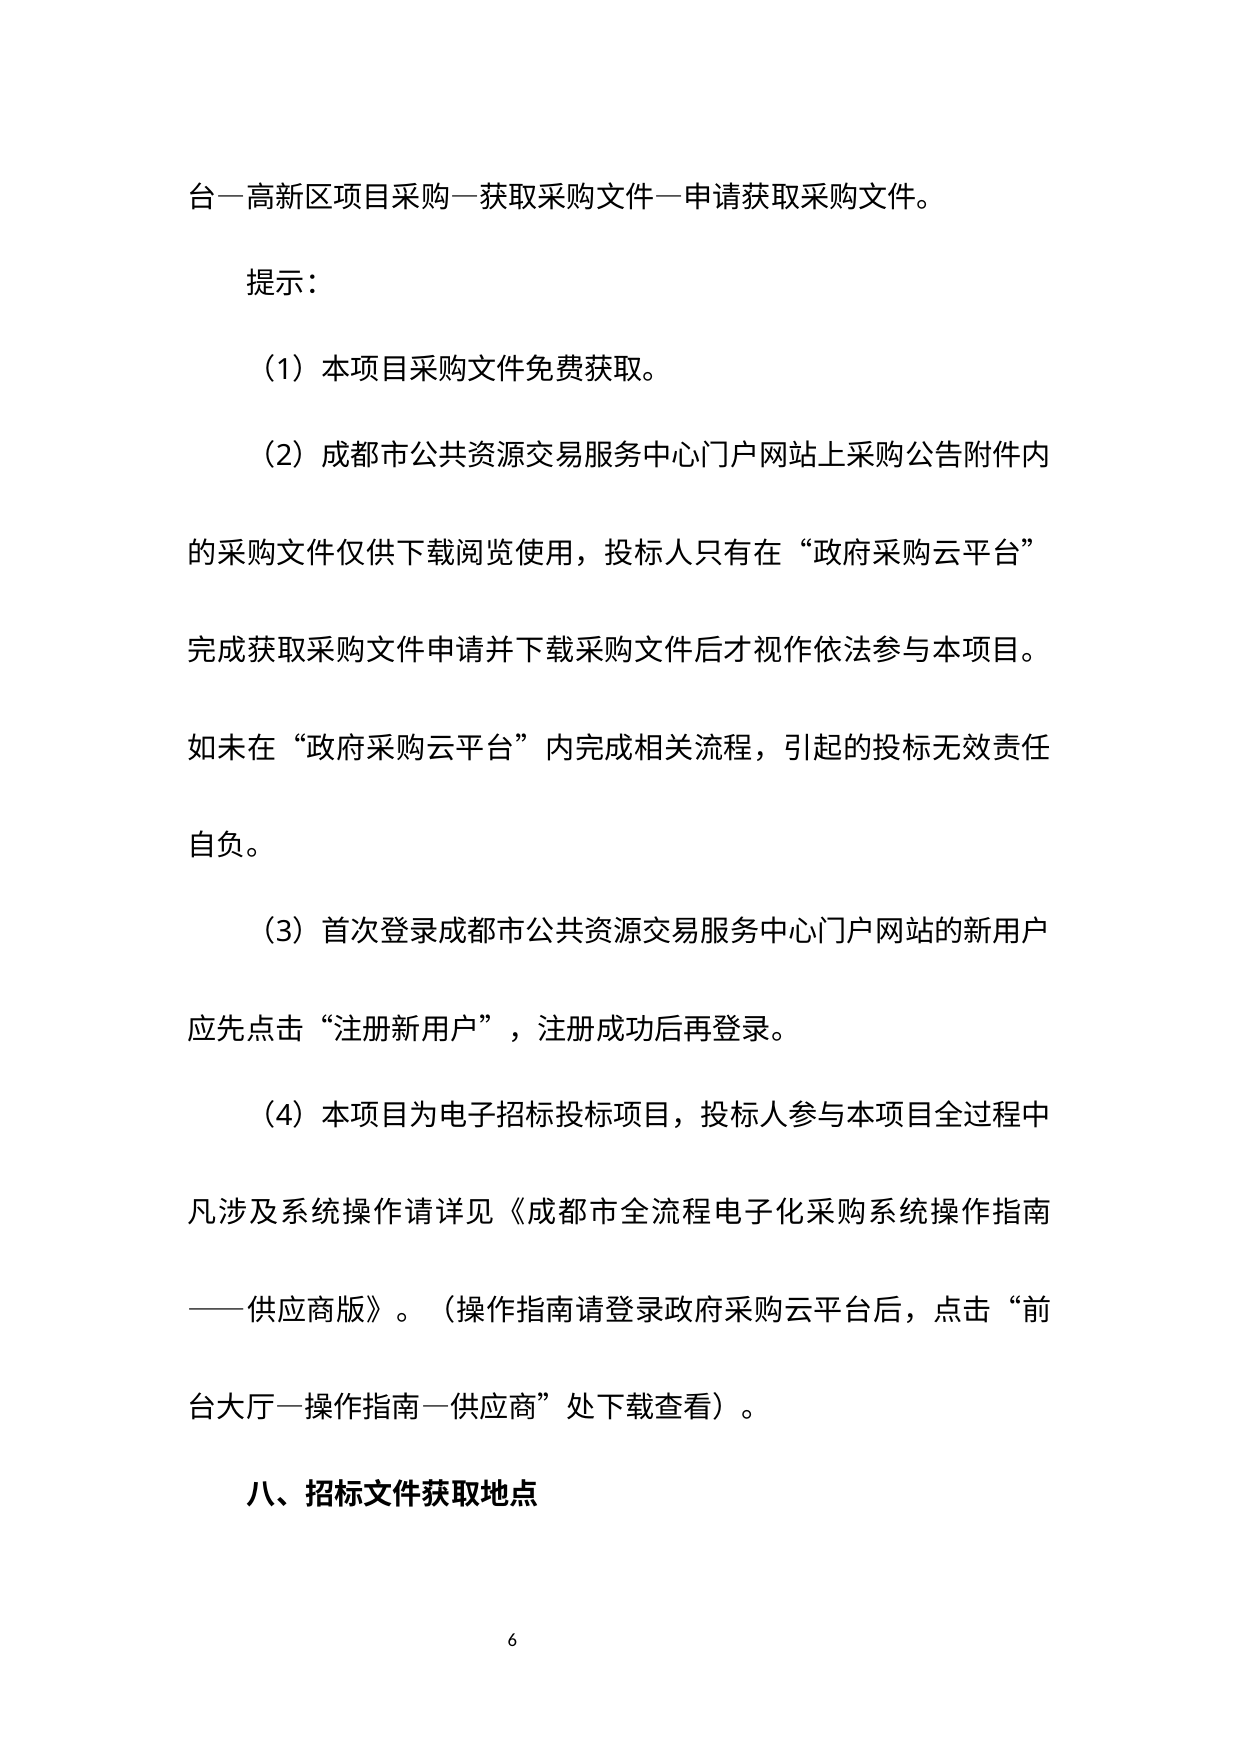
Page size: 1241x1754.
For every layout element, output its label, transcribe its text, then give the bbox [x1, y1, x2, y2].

text （4）本项目为电子招标投标项目，投标人参与本项目全过程中凡涉及系统操作请详见《成都市全流程电子化采购系统操作指南——供应商版》。（操作指南请登录政府采购云平台后，点击“前台大厅—操作指南—供应商”处下载查看）。 [187, 1080, 1053, 1438]
text （2）成都市公共资源交易服务中心门户网站上采购公告附件内的采购文件仅供下载阅览使用，投标人只有在“政府采购云平台”完成获取采购文件申请并下载采购文件后才视作依法参与本项目。如未在“政府采购云平台”内完成相关流程，引起的投标无效责任自负。 [187, 420, 1053, 875]
text （1）本项目采购文件免费获取。 [187, 334, 1053, 399]
text （3）首次登录成都市公共资源交易服务中心门户网站的新用户应先点击“注册新用户”，注册成功后再登录。 [187, 897, 1053, 1059]
text 提示： [187, 248, 1053, 313]
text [187, 162, 1053, 227]
list 招标文件获取地点 [187, 1459, 1053, 1524]
